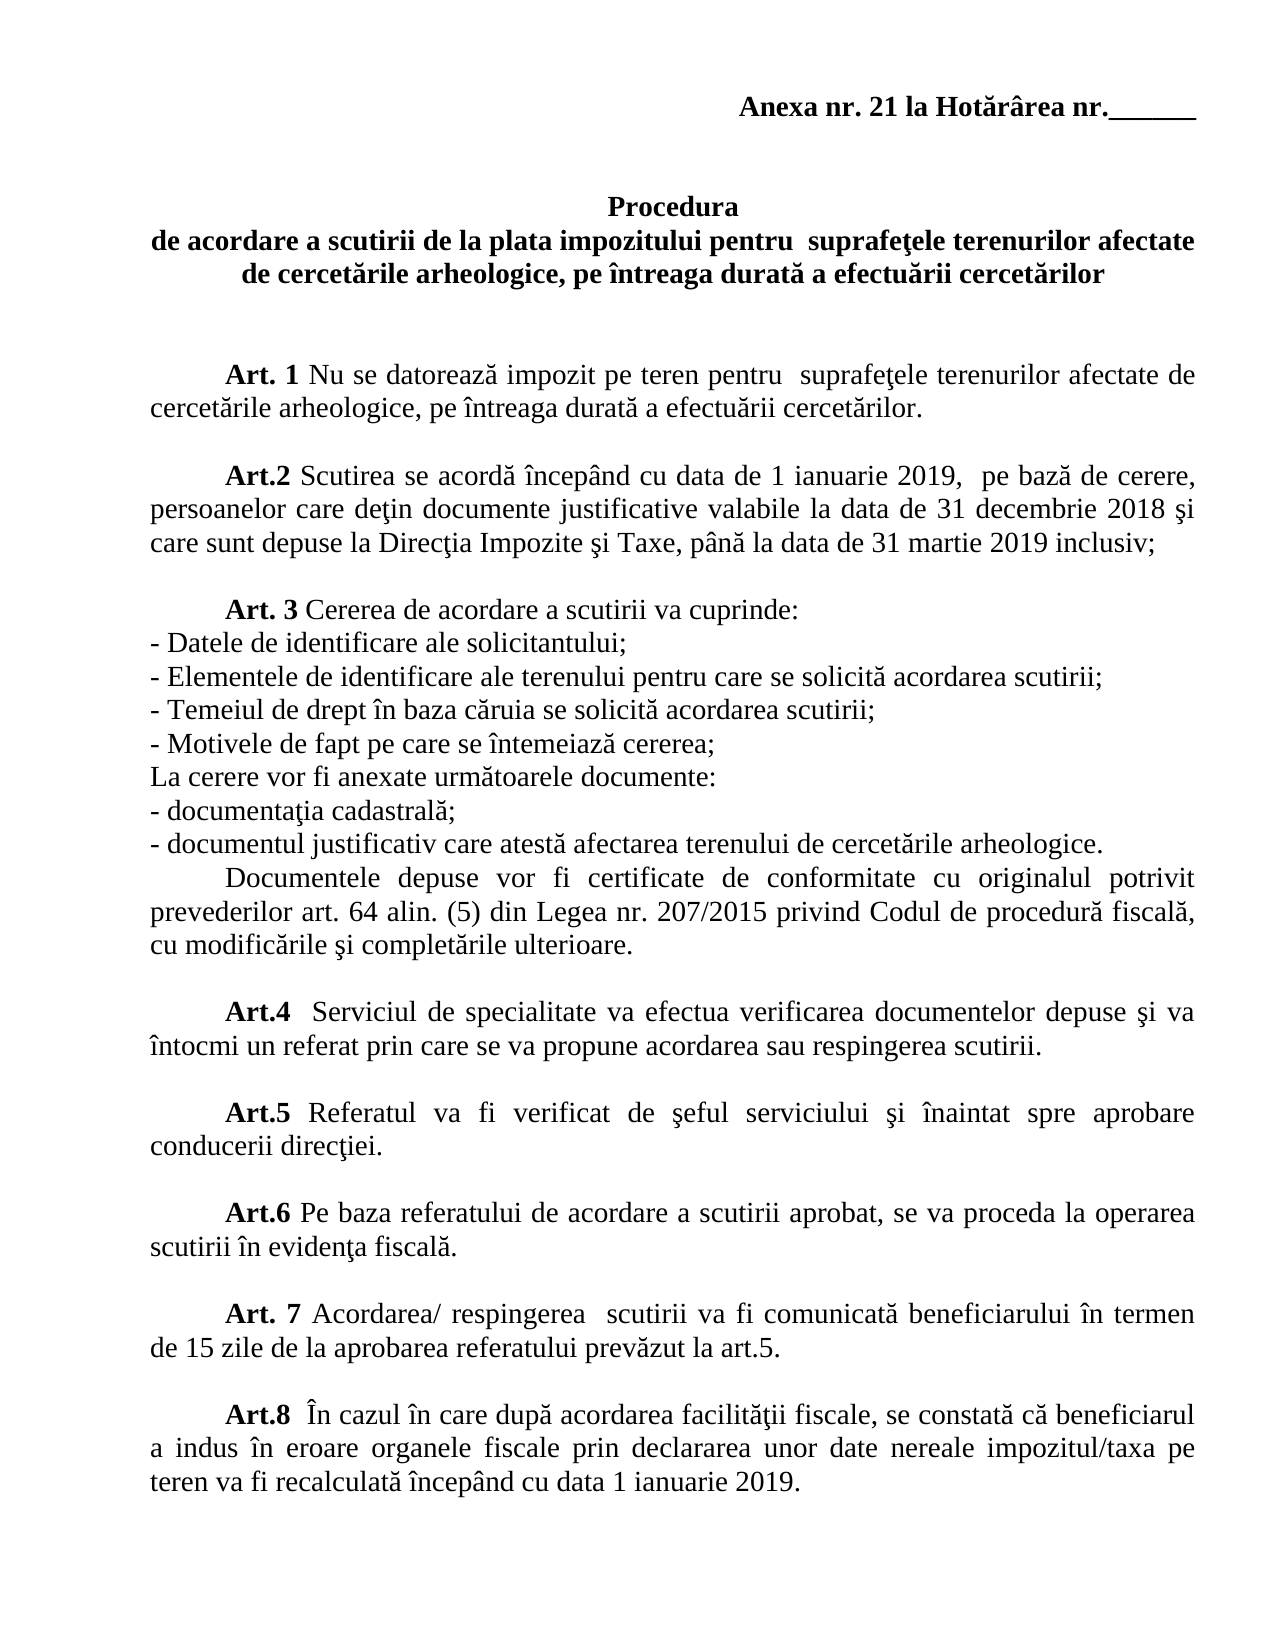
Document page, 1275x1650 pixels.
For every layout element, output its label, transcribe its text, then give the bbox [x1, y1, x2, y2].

text Art. 7 Acordarea/ respingerea scutirii va fi comunicată beneficiarului în termen de 15 zile de la aprobarea referatului prevăzut la art.5. [150, 1296, 1196, 1363]
text - documentaţia cadastrală; [150, 793, 1196, 827]
text Art. 1 Nu se datorează impozit pe teren pentru suprafeţele terenurilor afectate de cercetările arheologice, pe întreaga durată a efectuării cercetărilor. [150, 357, 1196, 424]
text Art.6 Pe baza referatului de acordare a scutirii aprobat, se va proceda la operarea scutirii în evidenţa fiscală. [150, 1196, 1196, 1263]
text Documentele depuse vor fi certificate de conformitate cu originalul potrivit prevederilor art. 64 alin. (5) din Legea nr. 207/2015 privind Codul de procedură fiscală, cu modificările şi completările ulterioare. [150, 860, 1196, 961]
text Procedura [150, 189, 1196, 223]
text La cerere vor fi anexate următoarele documente: [150, 759, 1196, 793]
text de acordare a scutirii de la plata impozitului pentru suprafeţele terenurilor afectate de cercetările arheologice, pe întreaga durată a efectuării cercetărilor [150, 223, 1196, 290]
text Art. 3 Cererea de acordare a scutirii va cuprinde: [150, 592, 1196, 625]
text Art.8 În cazul în care după acordarea facilităţii fiscale, se constată că beneficiarul a indus în eroare organele fiscale prin declararea unor date nereale impozitul/taxa pe teren va fi recalculată începând cu data 1 ianuarie 2019. [150, 1397, 1196, 1497]
text - documentul justificativ care atestă afectarea terenului de cercetările arheologice. [150, 827, 1196, 860]
text Anexa nr. 21 la Hotărârea nr.______ [150, 89, 1196, 122]
text Art.2 Scutirea se acordă începând cu data de 1 ianuarie 2019, pe bază de cerere, persoanelor care deţin documente justificative valabile la data de 31 decembrie 2018 şi care sunt depuse la Direcţia Impozite şi Taxe, până la data de 31 martie 2019 inclusiv; [150, 458, 1196, 558]
text Art.5 Referatul va fi verificat de şeful serviciului şi înaintat spre aprobare conducerii direcţiei. [150, 1095, 1196, 1162]
text - Temeiul de drept în baza căruia se solicită acordarea scutirii; [150, 692, 1196, 726]
text Art.4 Serviciul de specialitate va efectua verificarea documentelor depuse şi va întocmi un referat prin care se va propune acordarea sau respingerea scutirii. [150, 994, 1196, 1061]
text - Motivele de fapt pe care se întemeiază cererea; [150, 726, 1196, 759]
text - Datele de identificare ale solicitantului; [150, 625, 1196, 659]
text - Elementele de identificare ale terenului pentru care se solicită acordarea scutirii; [150, 659, 1196, 692]
